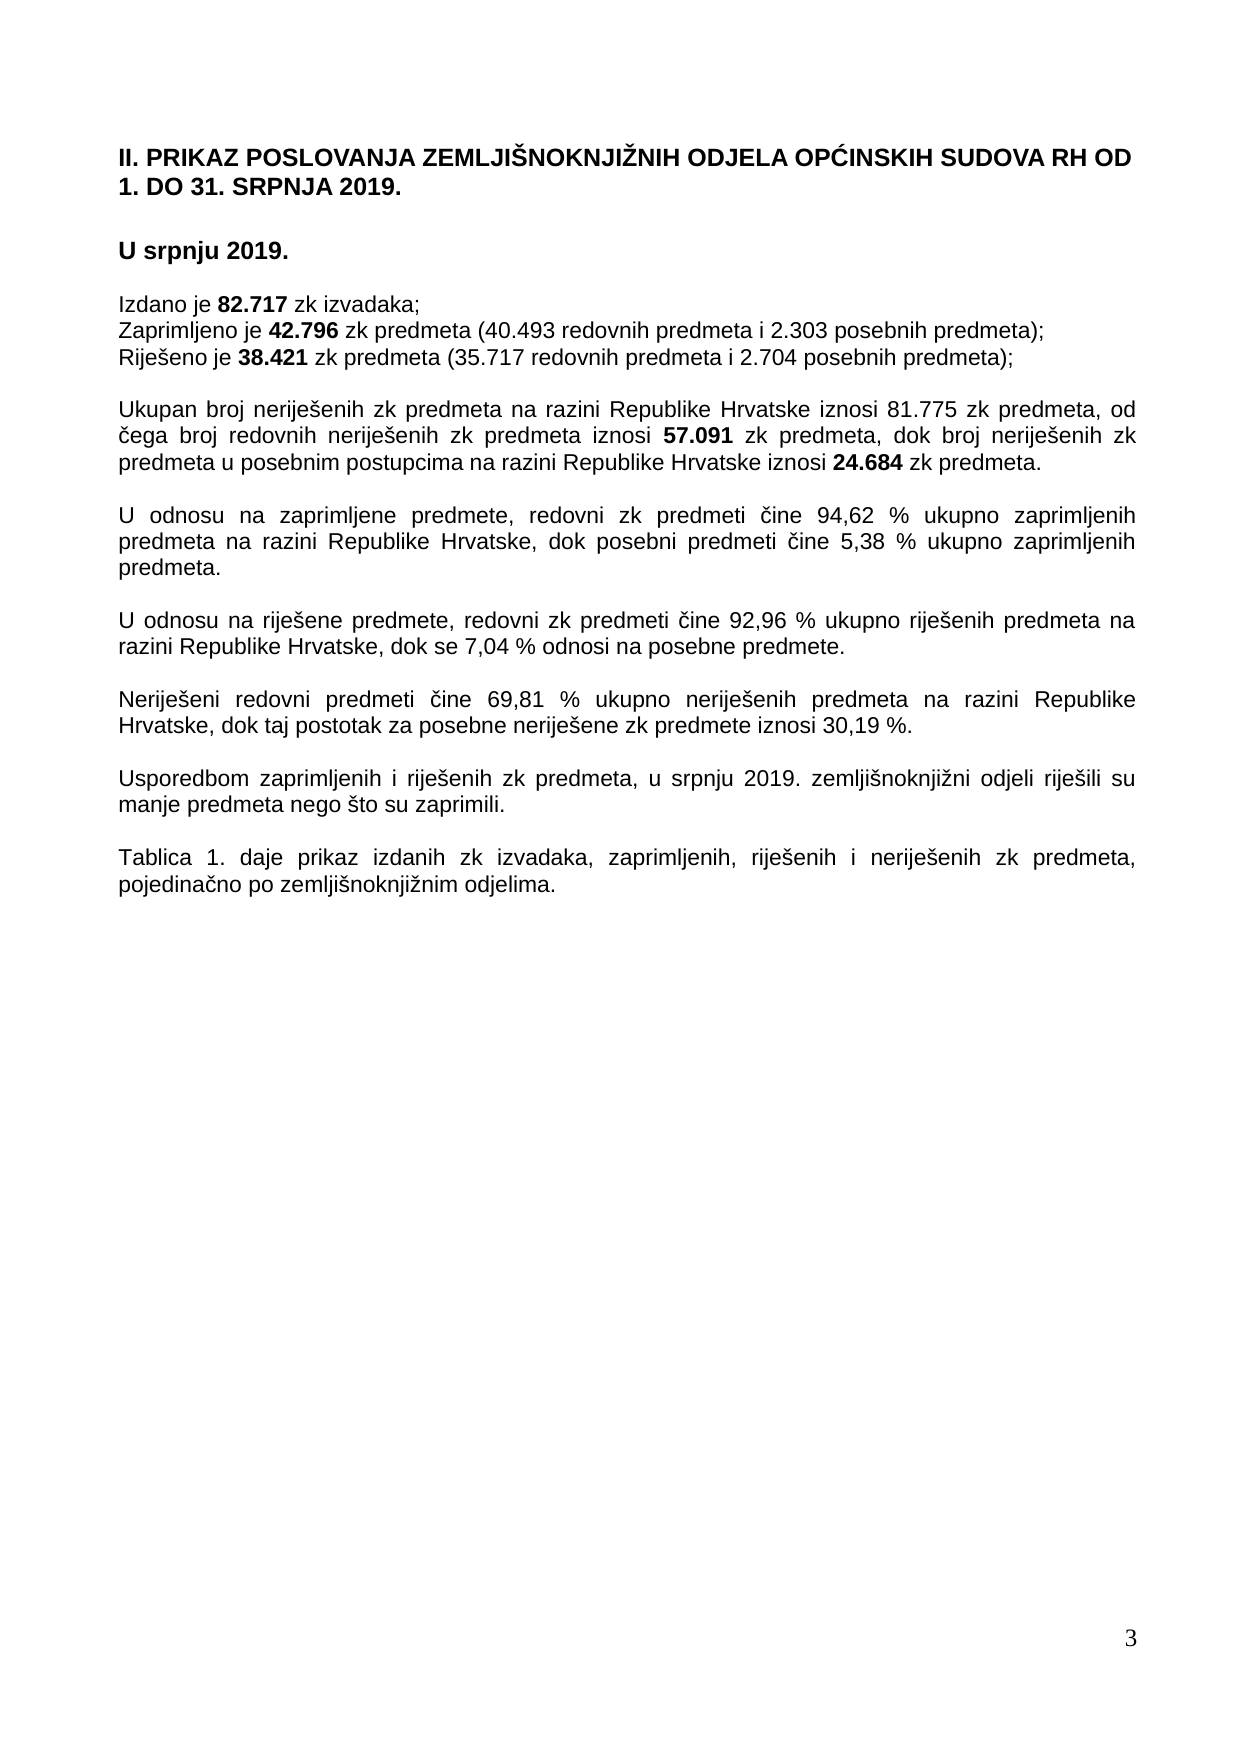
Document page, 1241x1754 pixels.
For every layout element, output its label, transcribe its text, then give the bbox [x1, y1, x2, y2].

text Ukupan broj neriješenih zk predmeta na razini Republike Hrvatske iznosi 81.775 zk predmeta, od čega broj redovnih neriješenih zk predmeta iznosi 57.091 zk predmeta, dok broj neriješenih zk predmeta u posebnim postupcima na razini Republike Hrvatske iznosi 24.684 zk predmeta. [118, 396, 1137, 475]
text Tablica 1. daje prikaz izdanih zk izvadaka, zaprimljenih, riješenih i neriješenih zk predmeta, pojedinačno po zemljišnoknjižnim odjelima. [118, 844, 1137, 897]
text Neriješeni redovni predmeti čine 69,81 % ukupno neriješenih predmeta na razini Republike Hrvatske, dok taj postotak za posebne neriješene zk predmete iznosi 30,19 %. [118, 686, 1137, 739]
text U srpnju 2019. [118, 236, 1137, 264]
text Riješeno je 38.421 zk predmeta (35.717 redovnih predmeta i 2.704 posebnih predmeta); [118, 343, 1137, 370]
text Zaprimljeno je 42.796 zk predmeta (40.493 redovnih predmeta i 2.303 posebnih predmeta); [118, 317, 1137, 343]
subtitle II. PRIKAZ POSLOVANJA ZEMLJIŠNOKNJIŽNIH ODJELA OPĆINSKIH SUDOVA RH OD 1. DO 31. SRPNJA 2019. [118, 143, 1137, 201]
text Usporedbom zaprimljenih i riješenih zk predmeta, u srpnju 2019. zemljišnoknjižni odjeli riješili su manje predmeta nego što su zaprimili. [118, 765, 1137, 818]
text U odnosu na zaprimljene predmete, redovni zk predmeti čine 94,62 % ukupno zaprimljenih predmeta na razini Republike Hrvatske, dok posebni predmeti čine 5,38 % ukupno zaprimljenih predmeta. [118, 502, 1137, 581]
text U odnosu na riješene predmete, redovni zk predmeti čine 92,96 % ukupno riješenih predmeta na razini Republike Hrvatske, dok se 7,04 % odnosi na posebne predmete. [118, 607, 1137, 660]
text Izdano je 82.717 zk izvadaka; [118, 291, 1137, 317]
